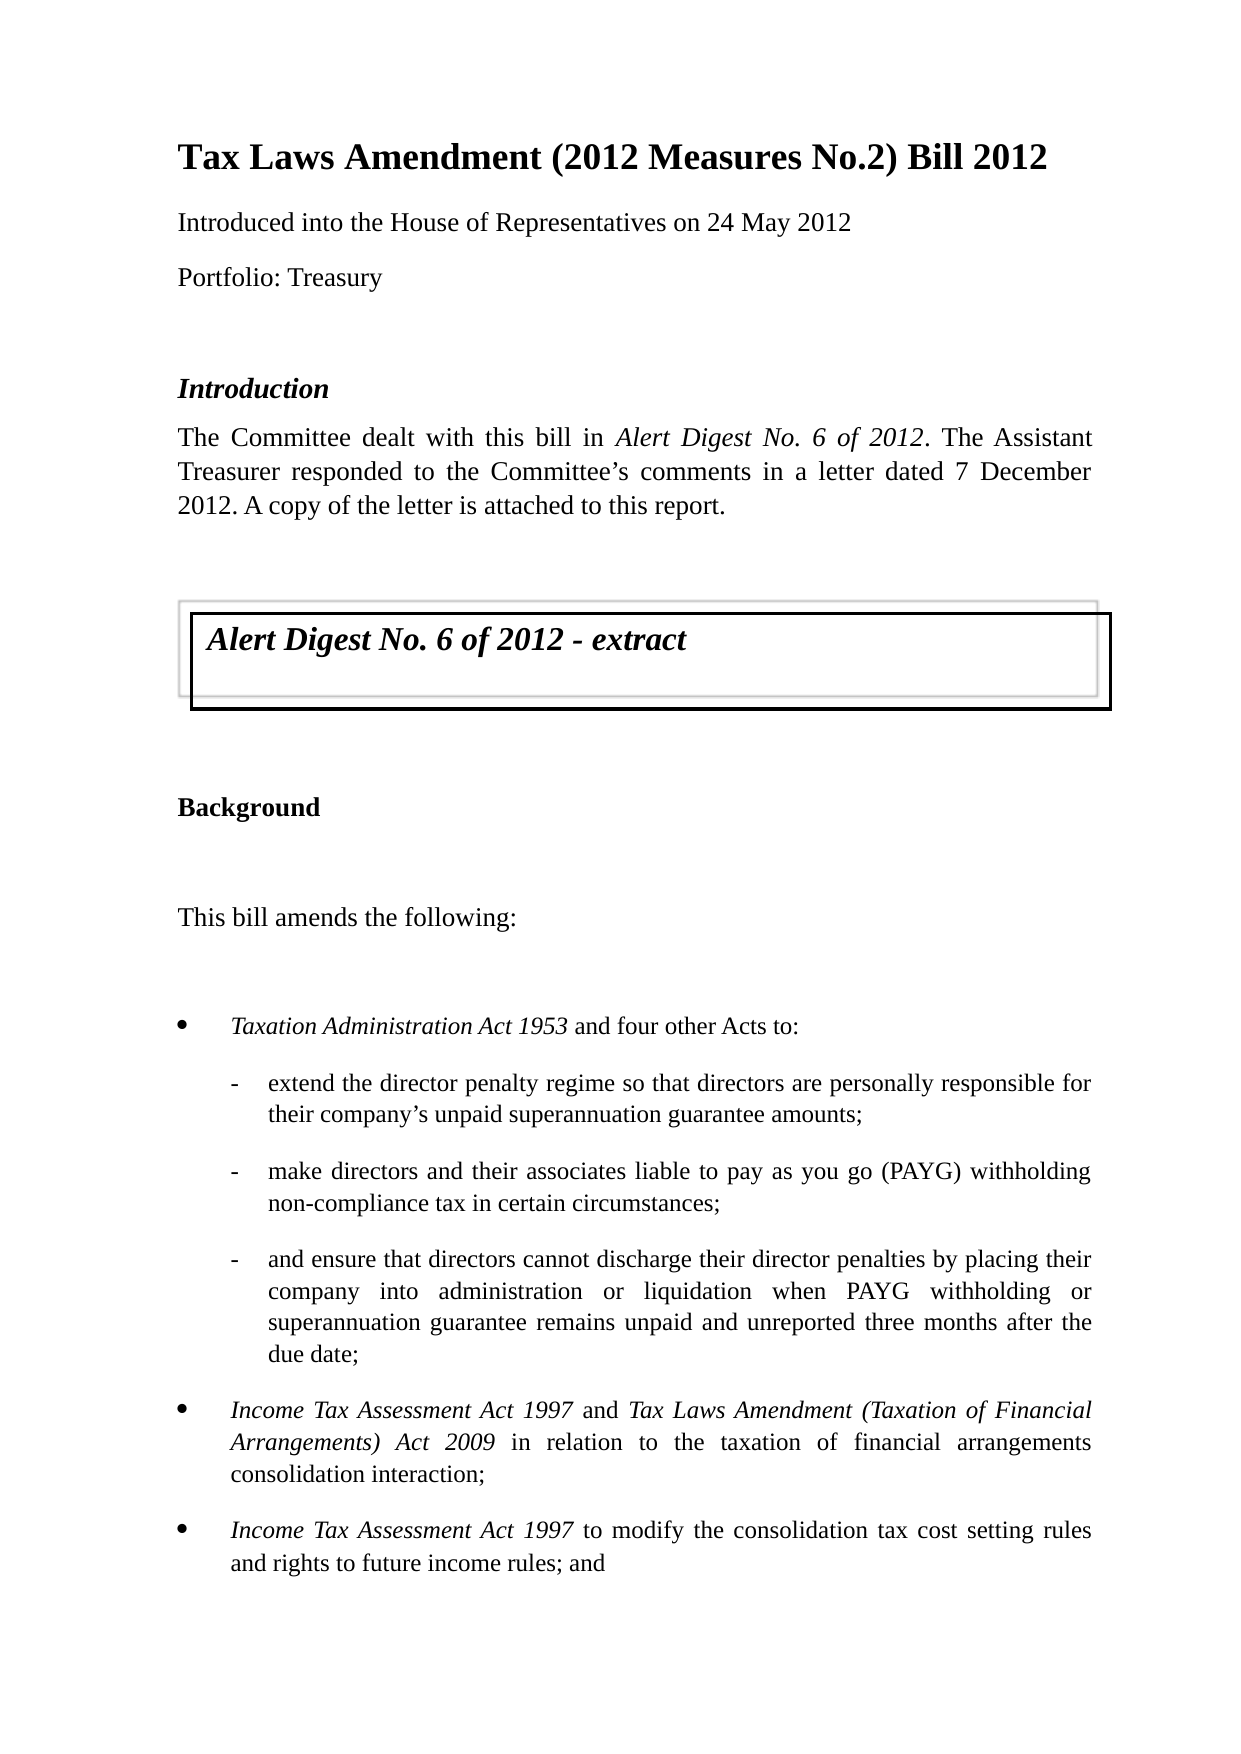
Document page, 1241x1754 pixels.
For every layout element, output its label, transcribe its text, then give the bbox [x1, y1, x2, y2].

text Portfolio: Treasury [177, 262, 1092, 293]
text Introduction [177, 372, 1092, 405]
text Tax Laws Amendment (2012 Measures No.2) Bill 2012 [177, 134, 1092, 177]
text Background [177, 791, 1092, 822]
list make directors and their associates liable to pay as you go (PAYG) withholding non-compliance tax in certain circumstances; [230, 1156, 1092, 1216]
list Income Tax Assessment Act 1997 and Tax Laws Amendment (Taxation of Financial Arrangements) Act 2009 in relation to the taxation of financial arrangements consolidation interaction; [177, 1395, 1092, 1488]
text This bill amends the following: [177, 901, 1092, 932]
list extend the director penalty regime so that directors are personally responsible for their company’s unpaid superannuation guarantee amounts; [230, 1068, 1092, 1128]
list Income Tax Assessment Act 1997 to modify the consolidation tax cost setting rules and rights to future income rules; and [177, 1516, 1092, 1576]
text Introduced into the House of Representatives on 24 May 2012 [177, 207, 1092, 238]
list Taxation Administration Act 1953 and four other Acts to: [177, 1011, 1092, 1040]
text The Committee dealt with this bill in Alert Digest No. 6 of 2012. The Assistant Treasurer responded to the Committee’s comments in a letter dated 7 December 2012. A copy of the letter is attached to this report. [177, 421, 1092, 520]
list and ensure that directors cannot discharge their director penalties by placing their company into administration or liquidation when PAYG withholding or superannuation guarantee remains unpaid and unreported three months after the due date; [230, 1244, 1092, 1368]
